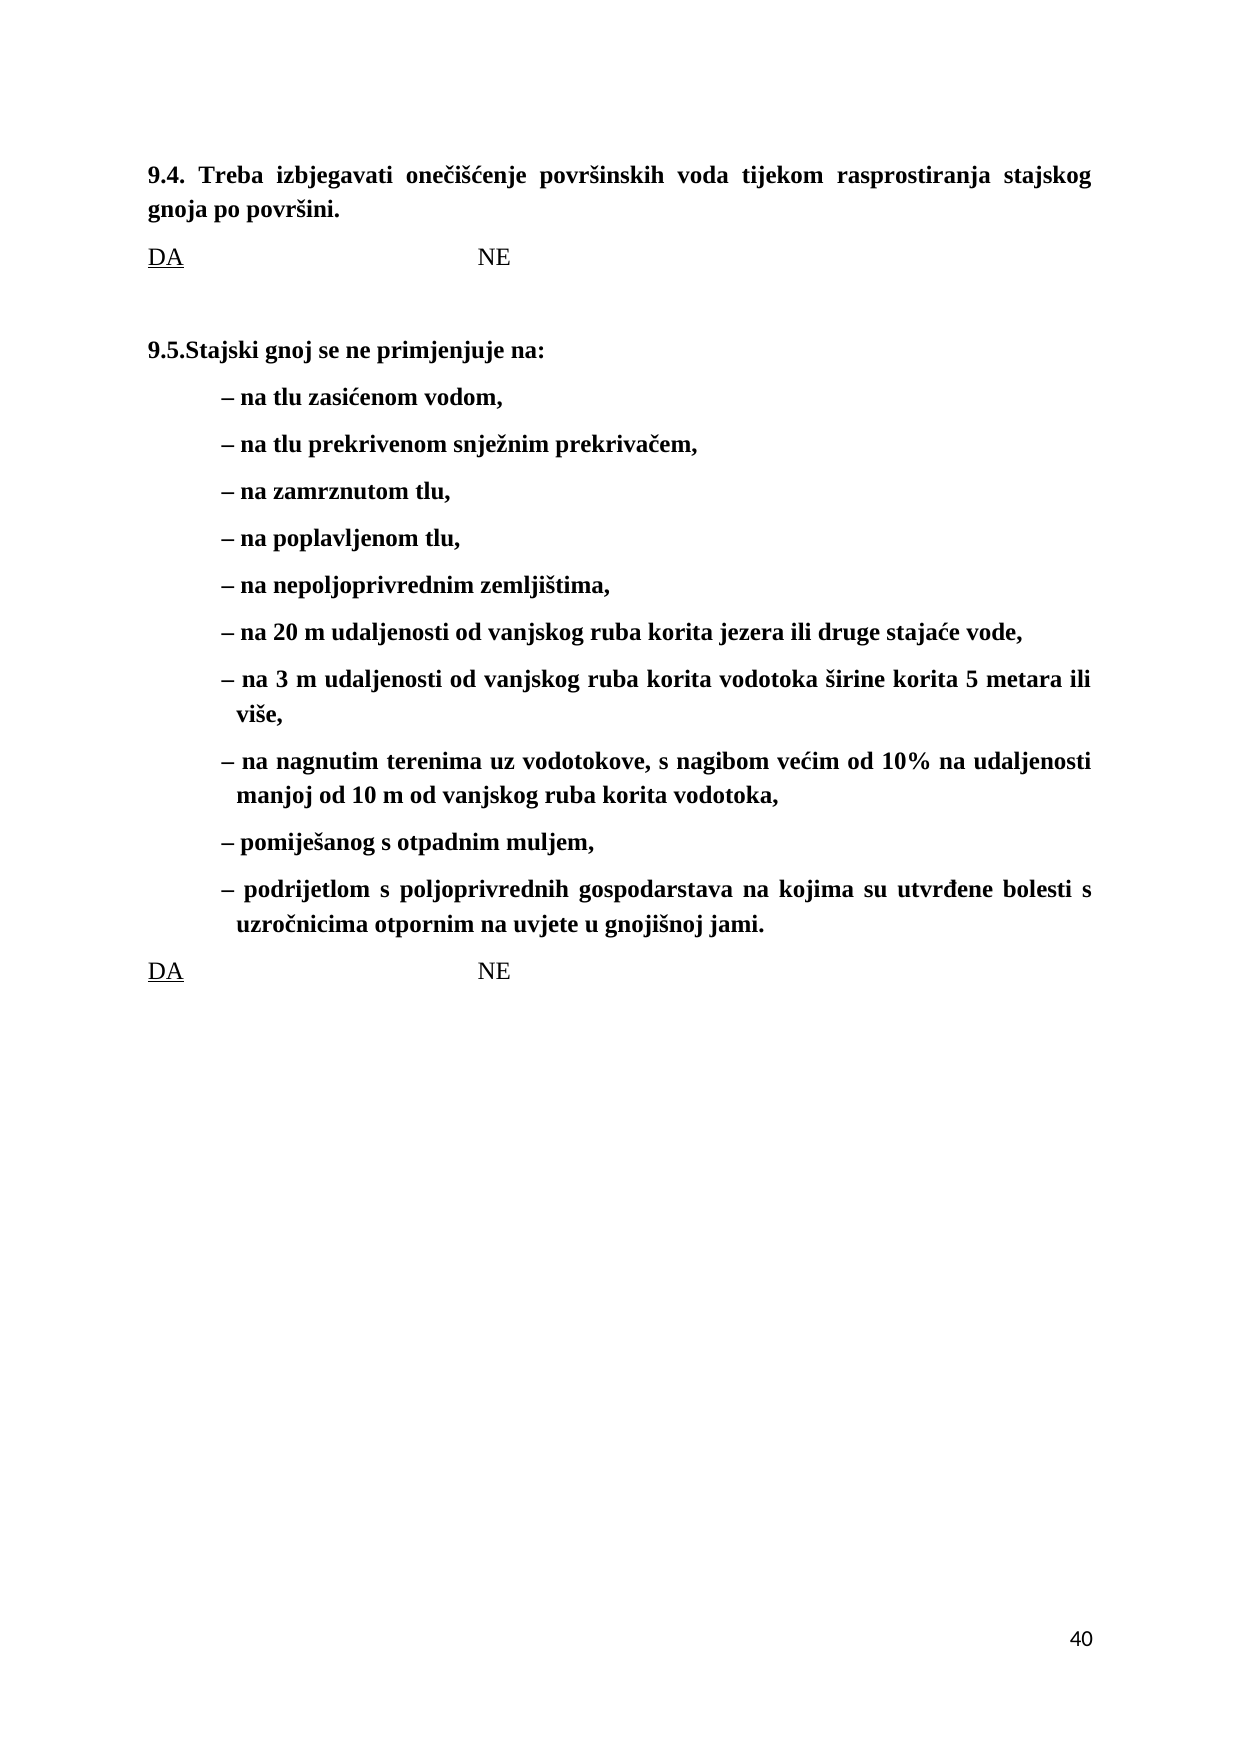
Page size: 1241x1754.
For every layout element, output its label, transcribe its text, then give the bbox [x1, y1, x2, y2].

text 9.4. Treba izbjegavati onečišćenje površinskih voda tijekom rasprostiranja stajskog gnoja po površini. [148, 160, 1093, 223]
text – na poplavljenom tlu, [221, 523, 1093, 552]
text – na nagnutim terenima uz vodotokove, s nagibom većim od 10% na udaljenosti manjoj od 10 m od vanjskog ruba korita vodotoka, [221, 746, 1093, 809]
text – na 3 m udaljenosti od vanjskog ruba korita vodotoka širine korita 5 metara ili više, [221, 664, 1093, 728]
text – na tlu prekrivenom snježnim prekrivačem, [221, 429, 1093, 458]
text DA NE [148, 956, 1089, 984]
text 9.5.Stajski gnoj se ne primjenjuje na: [148, 336, 1093, 364]
text – pomiješanog s otpadnim muljem, [221, 827, 1093, 856]
text – na tlu zasićenom vodom, [221, 382, 1093, 411]
text – na 20 m udaljenosti od vanjskog ruba korita jezera ili druge stajaće vode, [221, 617, 1093, 646]
text – podrijetlom s poljoprivrednih gospodarstava na kojima su utvrđene bolesti s uzročnicima otpornim na uvjete u gnojišnoj jami. [221, 874, 1093, 937]
text DA NE [148, 242, 1089, 270]
text – na nepoljoprivrednim zemljištima, [221, 570, 1093, 599]
text – na zamrznutom tlu, [221, 476, 1093, 505]
